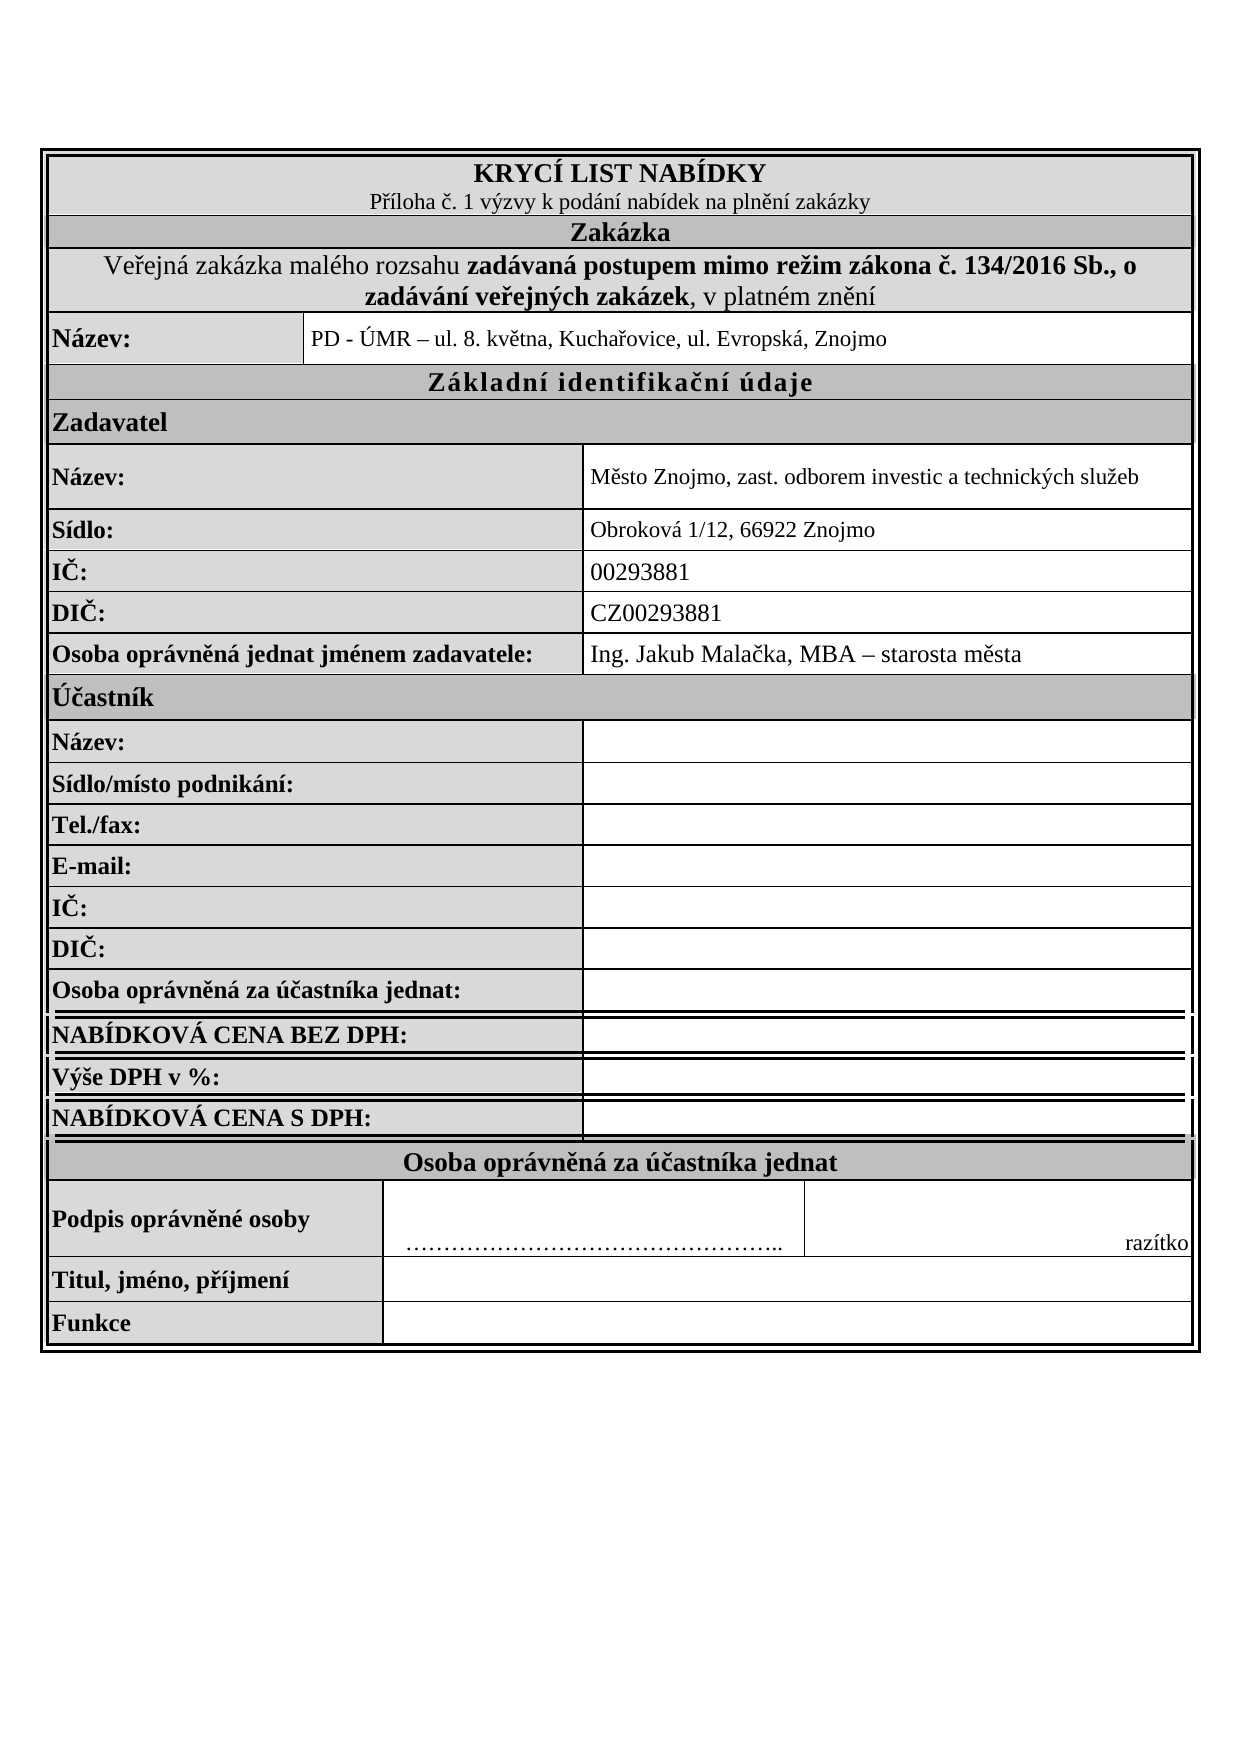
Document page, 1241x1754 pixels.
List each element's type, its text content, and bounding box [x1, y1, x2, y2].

table_cell [584, 763, 1191, 803]
table_cell Základní identifikační údaje [49, 365, 1191, 399]
table_cell [584, 1010, 1196, 1051]
table_cell [584, 929, 1191, 968]
table_cell Veřejná zakázka malého rozsahu zadávaná postupem mimo režim zákona č. 134/2016 Sb., o zadávání veřejných zakázek, v platném znění [49, 249, 1191, 311]
table_cell Sídlo/místo podnikání: [49, 763, 582, 803]
table_cell [584, 1093, 1196, 1134]
table_cell Obroková 1/12, 66922 Znojmo [584, 510, 1191, 549]
table_cell Sídlo: [49, 510, 582, 549]
table_cell Název: [49, 313, 303, 363]
table_cell Osoba oprávněná jednat jménem zadavatele: [49, 634, 582, 673]
table_cell Podpis oprávněné osoby [49, 1181, 382, 1256]
table_cell NABÍDKOVÁ CENA S DPH: [44, 1093, 582, 1134]
table_cell [584, 1051, 1196, 1092]
table_cell DIČ: [49, 929, 582, 968]
table_cell NABÍDKOVÁ CENA BEZ DPH: [44, 1010, 582, 1051]
table_cell [584, 721, 1191, 762]
table_cell [584, 846, 1191, 886]
table_cell [384, 1302, 1191, 1343]
table_cell Účastník [49, 675, 1191, 719]
table_cell Ing. Jakub Malačka, MBA – starosta města [584, 634, 1191, 673]
table_cell 00293881 [584, 551, 1191, 591]
table_cell razítko [805, 1181, 1191, 1256]
table_cell Funkce [49, 1302, 382, 1343]
table_cell Název: [49, 721, 582, 762]
table_cell Osoba oprávněná za účastníka jednat: [49, 970, 582, 1010]
table_cell Tel./fax: [49, 805, 582, 844]
table_cell PD - ÚMR – ul. 8. května, Kuchařovice, ul. Evropská, Znojmo [304, 313, 1191, 363]
table_cell Zakázka [49, 216, 1191, 247]
table_cell [384, 1257, 1191, 1301]
table_cell Název: [49, 445, 582, 508]
table_cell IČ: [49, 551, 582, 591]
table_cell Osoba oprávněná za účastníka jednat [44, 1134, 1196, 1179]
table_cell IČ: [49, 887, 582, 927]
table_cell [584, 805, 1191, 844]
table_header KRYCÍ LIST NABÍDKY Příloha č. 1 výzvy k podání nabídek na plnění zakázky [44, 151, 1196, 214]
table_cell [584, 887, 1191, 927]
table_cell E-mail: [49, 846, 582, 886]
table_cell Zadavatel [49, 400, 1191, 443]
table_cell CZ00293881 [584, 592, 1191, 632]
table_cell Titul, jméno, příjmení [49, 1257, 382, 1301]
table_cell Město Znojmo, zast. odborem investic a technických služeb [584, 445, 1191, 508]
table_cell DIČ: [49, 592, 582, 632]
table_cell ………………………………………….. [384, 1181, 804, 1256]
table_cell Výše DPH v %: [44, 1051, 582, 1092]
table_cell [584, 970, 1191, 1010]
